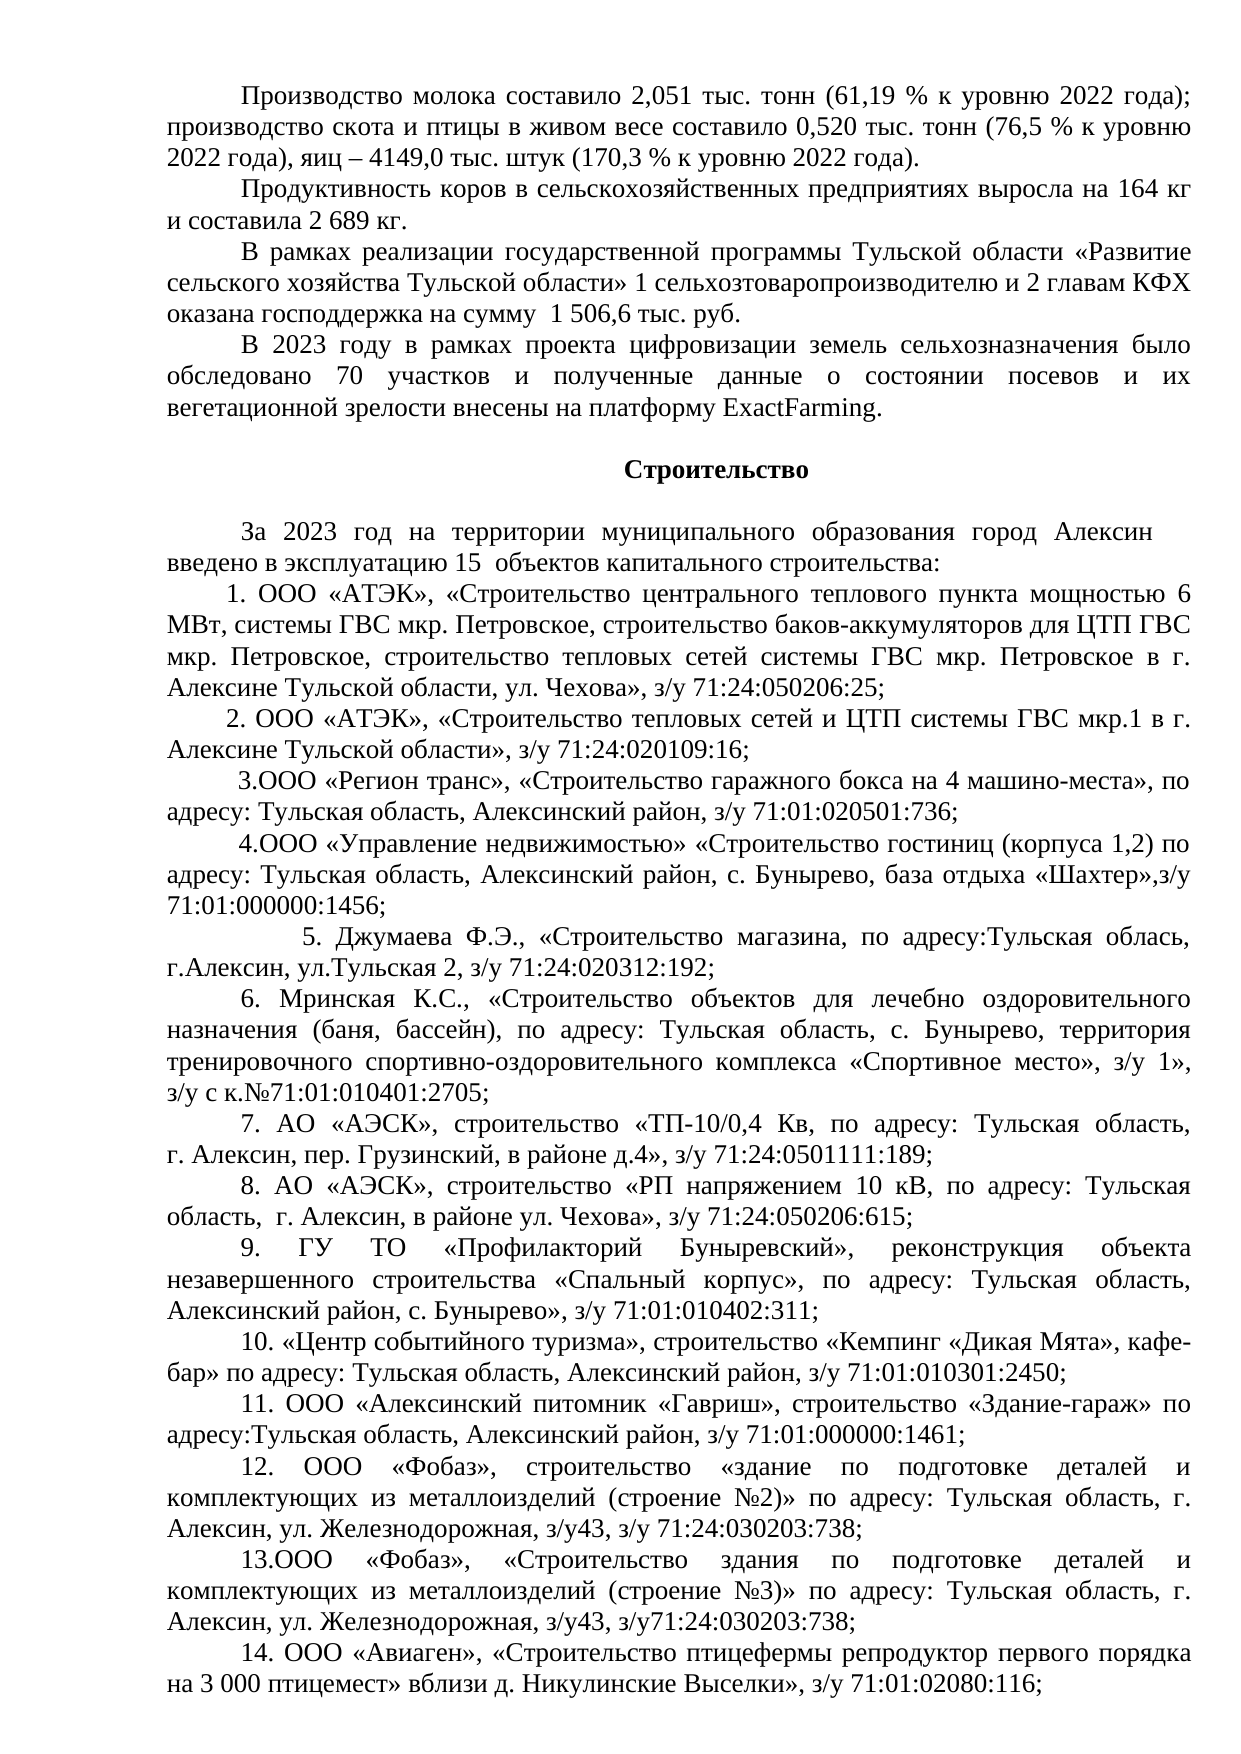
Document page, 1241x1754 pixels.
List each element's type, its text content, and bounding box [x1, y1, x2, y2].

text 10. «Центр событийного туризма», строительство «Кемпинг «Дикая Мята», кафе-бар» по адресу: Тульская область, Алексинский район, з/у 71:01:010301:2450; [167, 1325, 1192, 1387]
text 9. ГУ ТО «Профилакторий Буныревский», реконструкция объекта незавершенного строительства «Спальный корпус», по адресу: Тульская область, Алексинский район, с. Бунырево», з/у 71:01:010402:311; [167, 1232, 1192, 1325]
text 3.ООО «Регион транс», «Строительство гаражного бокса на 4 машино-места», по адресу: Тульская область, Алексинский район, з/у 71:01:020501:736; [167, 764, 1192, 827]
text В рамках реализации государственной программы Тульской области «Развитие сельского хозяйства Тульской области» 1 сельхозтоваропроизводителю и 2 главам КФХ оказана господдержка на сумму 1 506,6 тыс. руб. [167, 235, 1192, 328]
text 7. АО «АЭСК», строительство «ТП-10/0,4 Кв, по адресу: Тульская область, г. Алексин, пер. Грузинский, в районе д.4», з/у 71:24:0501111:189; [167, 1107, 1192, 1169]
text 5. Джумаева Ф.Э., «Строительство магазина, по адресу:Тульская облась, г.Алексин, ул.Тульская 2, з/у 71:24:020312:192; [167, 920, 1192, 982]
text 4.ООО «Управление недвижимостью» «Строительство гостиниц (корпуса 1,2) по адресу: Тульская область, Алексинский район, с. Бунырево, база отдыха «Шахтер»,з/у 71:01:000000:1456; [167, 827, 1192, 920]
text 8. АО «АЭСК», строительство «РП напряжением 10 кВ, по адресу: Тульская область, г. Алексин, в районе ул. Чехова», з/у 71:24:050206:615; [167, 1169, 1192, 1232]
text 14. ООО «Авиаген», «Строительство птицефермы репродуктор первого порядка на 3 000 птицемест» вблизи д. Никулинские Выселки», з/у 71:01:02080:116; [167, 1636, 1192, 1699]
text 12. ООО «Фобаз», строительство «здание по подготовке деталей и комплектующих из металлоизделий (строение №2)» по адресу: Тульская область, г. Алексин, ул. Железнодорожная, з/у43, з/у 71:24:030203:738; [167, 1449, 1192, 1543]
text Строительство [167, 453, 1192, 484]
text За 2023 год на территории муниципального образования город Алексин введено в эксплуатацию 15 объектов капитального строительства: [167, 515, 1154, 577]
text 6. Мринская К.С., «Строительство объектов для лечебно оздоровительного назначения (баня, бассейн), по адресу: Тульская область, с. Бунырево, территория тренировочного спортивно-оздоровительного комплекса «Спортивное место», з/у 1», з/у с к.№71:01:010401:2705; [167, 982, 1192, 1107]
text Производство молока составило 2,051 тыс. тонн (61,19 % к уровню 2022 года); производство скота и птицы в живом весе составило 0,520 тыс. тонн (76,5 % к уровню 2022 года), яиц – 4149,0 тыс. штук (170,3 % к уровню 2022 года). [167, 79, 1192, 173]
text 1. ООО «АТЭК», «Строительство центрального теплового пункта мощностью 6 МВт, системы ГВС мкр. Петровское, строительство баков-аккумуляторов для ЦТП ГВС мкр. Петровское, строительство тепловых сетей системы ГВС мкр. Петровское в г. Алексине Тульской области, ул. Чехова», з/у 71:24:050206:25; [167, 577, 1192, 702]
text 13.ООО «Фобаз», «Строительство здания по подготовке деталей и комплектующих из металлоизделий (строение №3)» по адресу: Тульская область, г. Алексин, ул. Железнодорожная, з/у43, з/у71:24:030203:738; [167, 1543, 1192, 1636]
text 2. ООО «АТЭК», «Строительство тепловых сетей и ЦТП системы ГВС мкр.1 в г. Алексине Тульской области», з/у 71:24:020109:16; [167, 702, 1192, 764]
text В 2023 году в рамках проекта цифровизации земель сельхозназначения было обследовано 70 участков и полученные данные о состоянии посевов и их вегетационной зрелости внесены на платформу ExactFarming. [167, 328, 1192, 422]
text 11. ООО «Алексинский питомник «Гавриш», строительство «Здание-гараж» по адресу:Тульская область, Алексинский район, з/у 71:01:000000:1461; [167, 1387, 1192, 1449]
text Продуктивность коров в сельскохозяйственных предприятиях выросла на 164 кг и составила 2 689 кг. [167, 173, 1192, 235]
